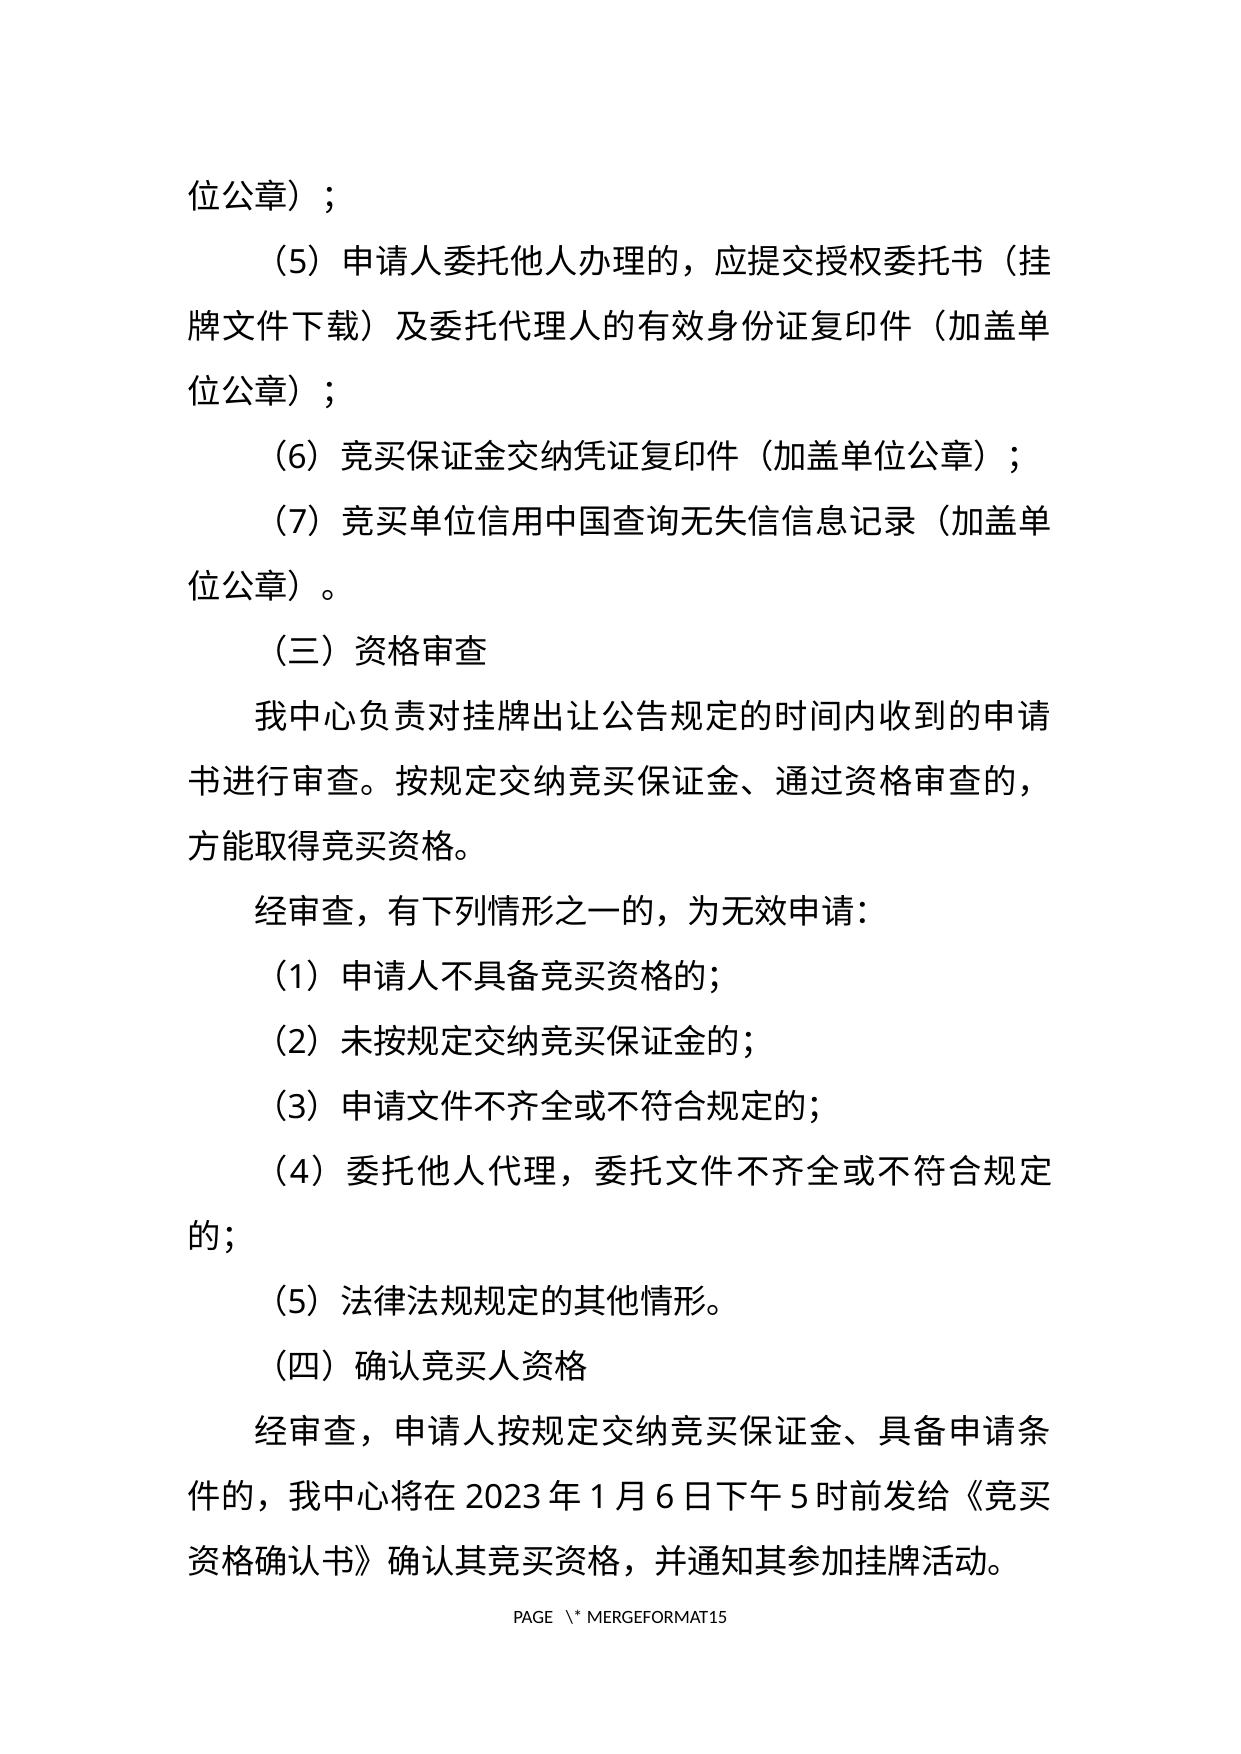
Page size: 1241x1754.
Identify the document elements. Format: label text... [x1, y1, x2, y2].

text （5）法律法规规定的其他情形。 [187, 1267, 1053, 1332]
text （三）资格审查 [187, 617, 1053, 682]
text （4）委托他人代理，委托文件不齐全或不符合规定的； [187, 1137, 1053, 1267]
text （6）竞买保证金交纳凭证复印件（加盖单位公章）； [187, 422, 1053, 487]
text 经审查，有下列情形之一的，为无效申请： [187, 877, 1053, 942]
text 经审查，申请人按规定交纳竞买保证金、具备申请条件的，我中心将在2023年1月6日下午5时前发给《竞买资格确认书》确认其竞买资格，并通知其参加挂牌活动。 [187, 1397, 1053, 1592]
text （1）申请人不具备竞买资格的； [187, 942, 1053, 1007]
text 我中心负责对挂牌出让公告规定的时间内收到的申请书进行审查。按规定交纳竞买保证金、通过资格审查的，方能取得竞买资格。 [187, 682, 1053, 877]
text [187, 162, 1053, 227]
text （5）申请人委托他人办理的，应提交授权委托书（挂牌文件下载）及委托代理人的有效身份证复印件（加盖单位公章）； [187, 227, 1053, 422]
text （四）确认竞买人资格 [187, 1332, 1053, 1397]
text （3）申请文件不齐全或不符合规定的； [187, 1072, 1053, 1137]
text （7）竞买单位信用中国查询无失信信息记录（加盖单位公章）。 [187, 487, 1053, 617]
text （2）未按规定交纳竞买保证金的； [187, 1007, 1053, 1072]
